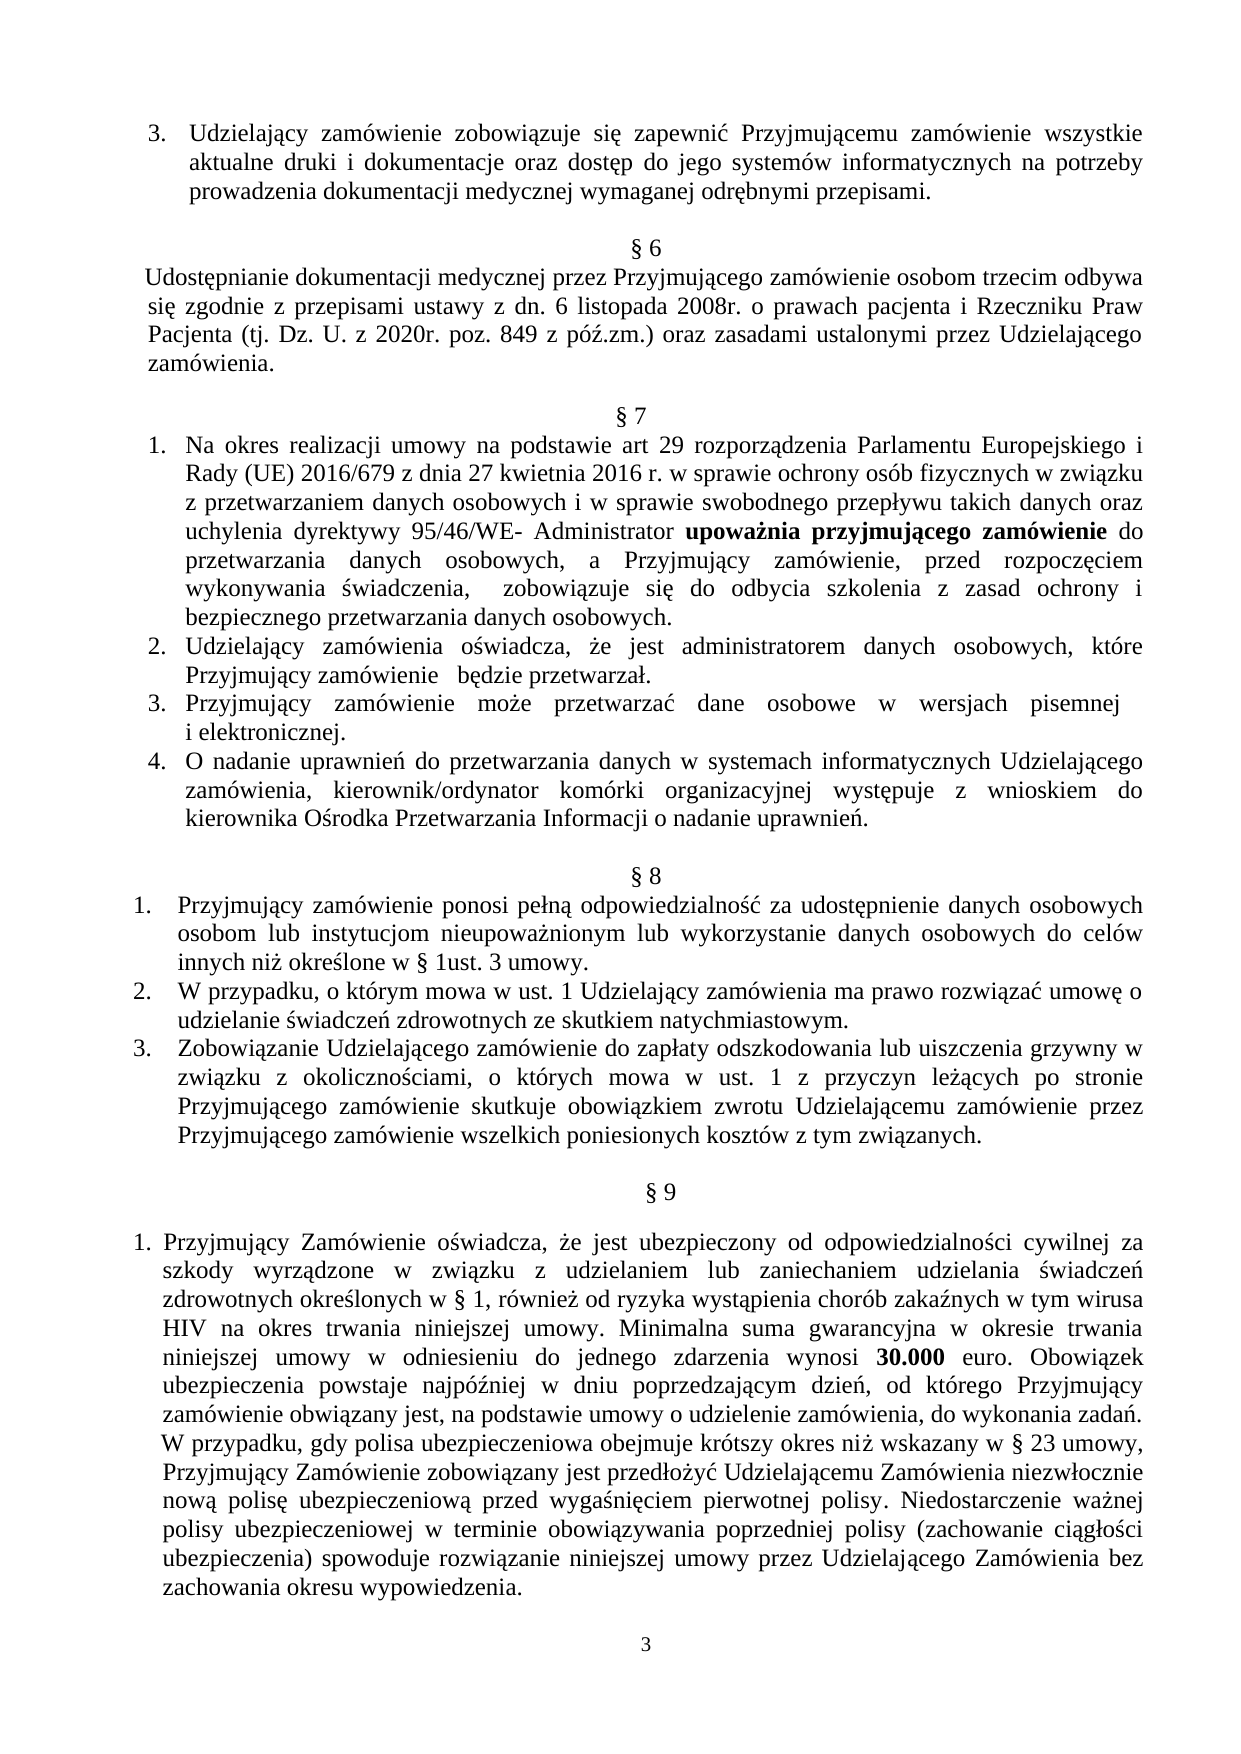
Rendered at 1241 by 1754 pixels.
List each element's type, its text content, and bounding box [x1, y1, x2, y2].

list Przyjmujący zamówienie ponosi pełną odpowiedzialność za udostępnienie danych osobowych osobom lub instytucjom nieupoważnionym lub wykorzystanie danych osobowych do celów innych niż określone w § 1ust. 3 umowy. [133, 890, 1144, 976]
text § 6 [148, 233, 1144, 262]
list Udzielający zamówienia oświadcza, że jest administratorem danych osobowych, które Przyjmujący zamówienie będzie przetwarzał. [148, 631, 1144, 688]
list § 9 [177, 1177, 1144, 1206]
list Udzielający zamówienie zobowiązuje się zapewnić Przyjmującemu zamówienie wszystkie aktualne druki i dokumentacje oraz dostęp do jego systemów informatycznych na potrzeby prowadzenia dokumentacji medycznej wymaganej odrębnymi przepisami. [148, 118, 1144, 204]
list W przypadku, o którym mowa w ust. 1 Udzielający zamówienia ma prawo rozwiązać umowę o udzielanie świadczeń zdrowotnych ze skutkiem natychmiastowym. [133, 976, 1144, 1033]
list Przyjmujący zamówienie może przetwarzać dane osobowe w wersjach pisemnej i elektronicznej. [148, 688, 1144, 746]
text Udostępnianie dokumentacji medycznej przez Przyjmującego zamówienie osobom trzecim odbywa się zgodnie z przepisami ustawy z dn. 6 listopada 2008r. o prawach pacjenta i Rzeczniku Praw Pacjenta (tj. Dz. U. z 2020r. poz. 849 z póź.zm.) oraz zasadami ustalonymi przez Udzielającego zamówienia. [118, 262, 1144, 377]
text 1. Przyjmujący Zamówienie oświadcza, że jest ubezpieczony od odpowiedzialności cywilnej za szkody wyrządzone w związku z udzielaniem lub zaniechaniem udzielania świadczeń zdrowotnych określonych w § 1, również od ryzyka wystąpienia chorób zakaźnych w tym wirusa HIV na okres trwania niniejszej umowy. Minimalna suma gwarancyjna w okresie trwania niniejszej umowy w odniesieniu do jednego zdarzenia wynosi 30.000 euro. Obowiązek ubezpieczenia powstaje najpóźniej w dniu poprzedzającym dzień, od którego Przyjmujący zamówienie obwiązany jest, na podstawie umowy o udzielenie zamówienia, do wykonania zadań. [133, 1227, 1144, 1428]
list § 8 [148, 861, 1144, 890]
list O nadanie uprawnień do przetwarzania danych w systemach informatycznych Udzielającego zamówienia, kierownik/ordynator komórki organizacyjnej występuje z wnioskiem do kierownika Ośrodka Przetwarzania Informacji o nadanie uprawnień. [148, 746, 1144, 832]
list Zobowiązanie Udzielającego zamówienie do zapłaty odszkodowania lub uiszczenia grzywny w związku z okolicznościami, o których mowa w ust. 1 z przyczyn leżących po stronie Przyjmującego zamówienie skutkuje obowiązkiem zwrotu Udzielającemu zamówienie przez Przyjmującego zamówienie wszelkich poniesionych kosztów z tym związanych. [133, 1033, 1144, 1148]
text W przypadku, gdy polisa ubezpieczeniowa obejmuje krótszy okres niż wskazany w § 23 umowy, Przyjmujący Zamówienie zobowiązany jest przedłożyć Udzielającemu Zamówienia niezwłocznie nową polisę ubezpieczeniową przed wygaśnięciem pierwotnej polisy. Niedostarczenie ważnej polisy ubezpieczeniowej w terminie obowiązywania poprzedniej polisy (zachowanie ciągłości ubezpieczenia) spowoduje rozwiązanie niniejszej umowy przez Udzielającego Zamówienia bez zachowania okresu wypowiedzenia. [133, 1428, 1144, 1601]
list Na okres realizacji umowy na podstawie art 29 rozporządzenia Parlamentu Europejskiego i Rady (UE) 2016/679 z dnia 27 kwietnia 2016 r. w sprawie ochrony osób fizycznych w związku z przetwarzaniem danych osobowych i w sprawie swobodnego przepływu takich danych oraz uchylenia dyrektywy 95/46/WE- Administrator upoważnia przyjmującego zamówienie do przetwarzania danych osobowych, a Przyjmujący zamówienie, przed rozpoczęciem wykonywania świadczenia, zobowiązuje się do odbycia szkolenia z zasad ochrony i bezpiecznego przetwarzania danych osobowych. [148, 430, 1144, 631]
text § 7 [516, 401, 1144, 430]
